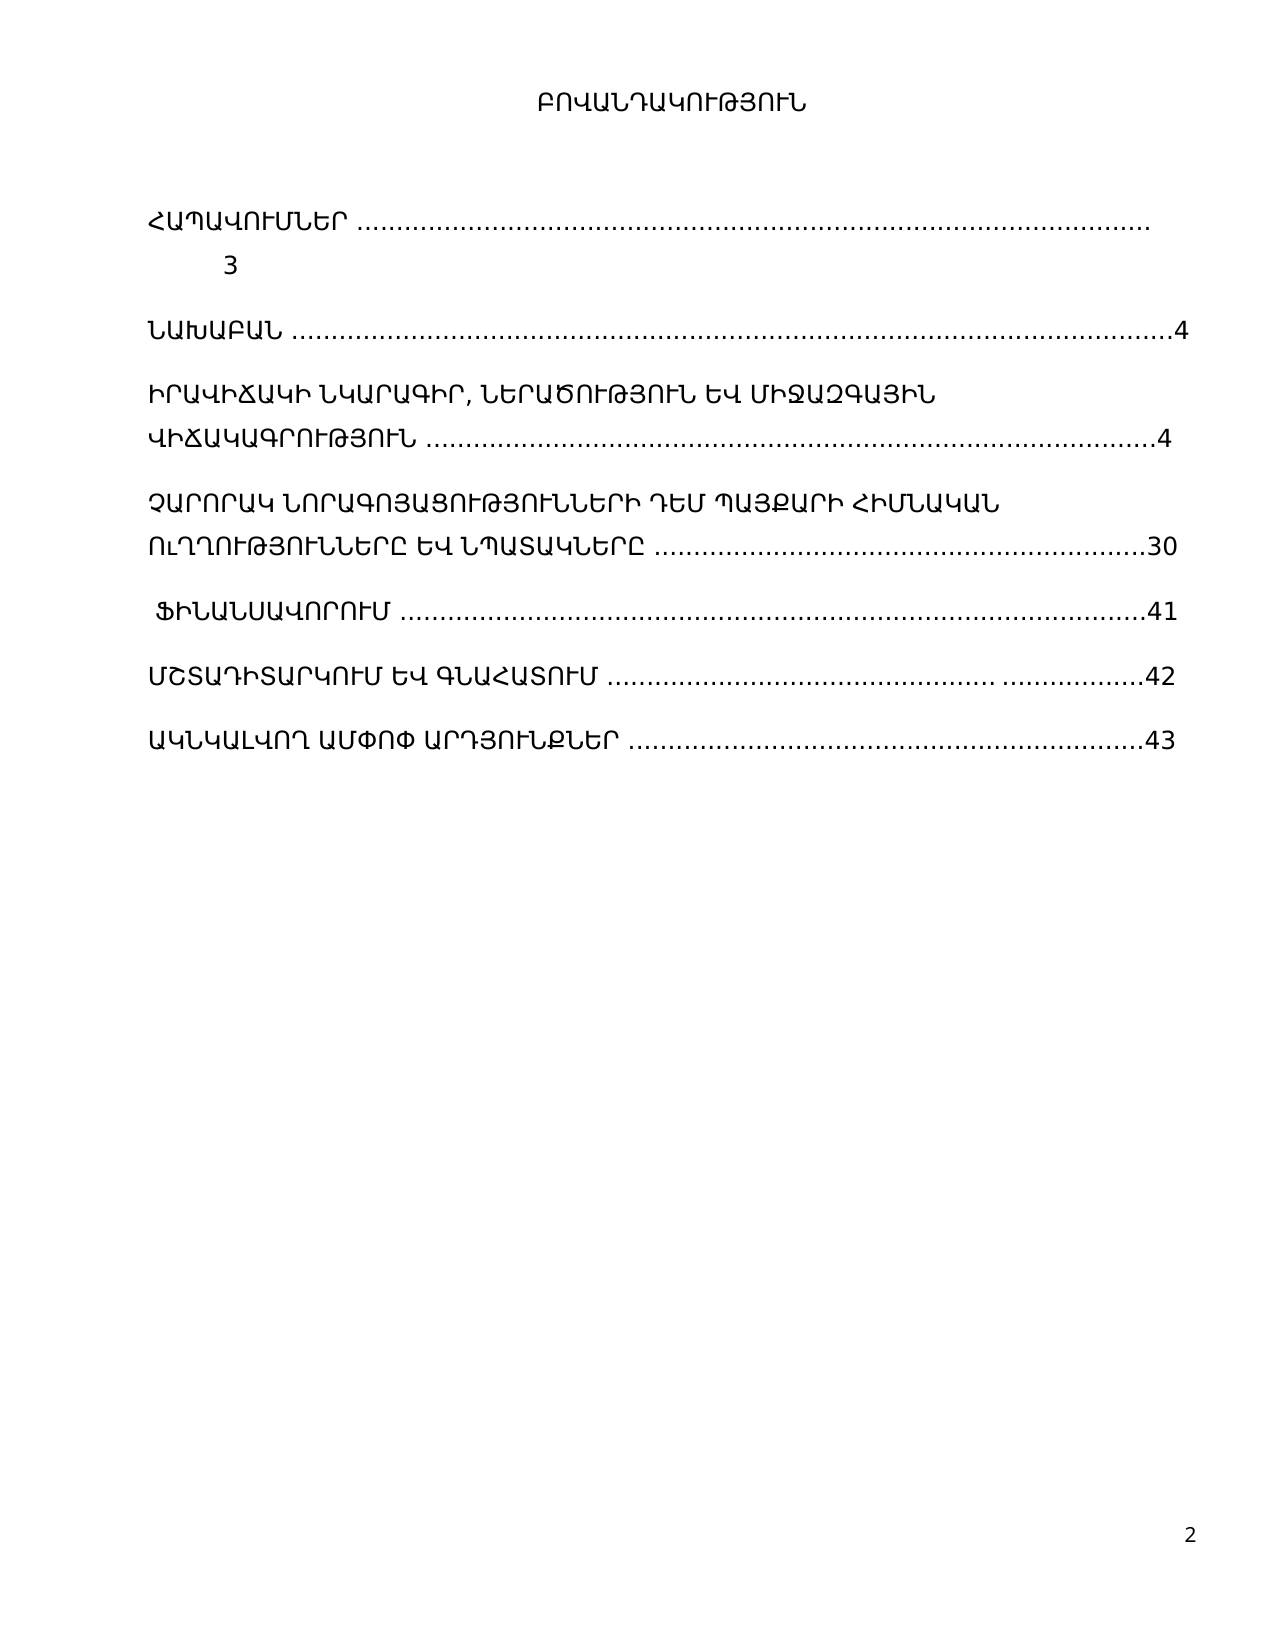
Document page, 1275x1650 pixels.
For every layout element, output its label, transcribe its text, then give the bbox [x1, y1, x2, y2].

text ՉԱՐՈՐԱԿ ՆՈՐԱԳՈՅԱՑՈՒԹՅՈՒՆՆԵՐԻ ԴԵՄ ՊԱՅՔԱՐԻ ՀԻՄՆԱԿԱՆ ՈւՂՂՈՒԹՅՈՒՆՆԵՐԸ ԵՎ ՆՊԱՏԱԿՆԵՐԸ ..............................................................30 [148, 489, 1196, 562]
text ՆԱԽԱԲԱՆ ...............................................................................................................4 [148, 316, 1196, 345]
text ԲՈՎԱՆԴԱԿՈՒԹՅՈՒՆ [148, 89, 1196, 118]
text ԻՐԱՎԻՃԱԿԻ ՆԿԱՐԱԳԻՐ, ՆԵՐԱԾՈՒԹՅՈՒՆ ԵՎ ՄԻՋԱԶԳԱՅԻՆ ՎԻՃԱԿԱԳՐՈՒԹՅՈՒՆ ............................................................................................4 [148, 381, 1196, 453]
text ԱԿՆԿԱԼՎՈՂ ԱՄՓՈՓ ԱՐԴՅՈՒՆՔՆԵՐ .................................................................43 [148, 726, 1196, 756]
text ՀԱՊԱՎՈՒՄՆԵՐ .................................................................................................... 3 [148, 208, 1196, 281]
text ՖԻՆԱՆՍԱՎՈՐՈՒՄ ..............................................................................................41 [148, 597, 1196, 626]
text ՄՇՏԱԴԻՏԱՐԿՈՒՄ ԵՎ ԳՆԱՀԱՏՈՒՄ ................................................. ..................42 [148, 662, 1196, 691]
